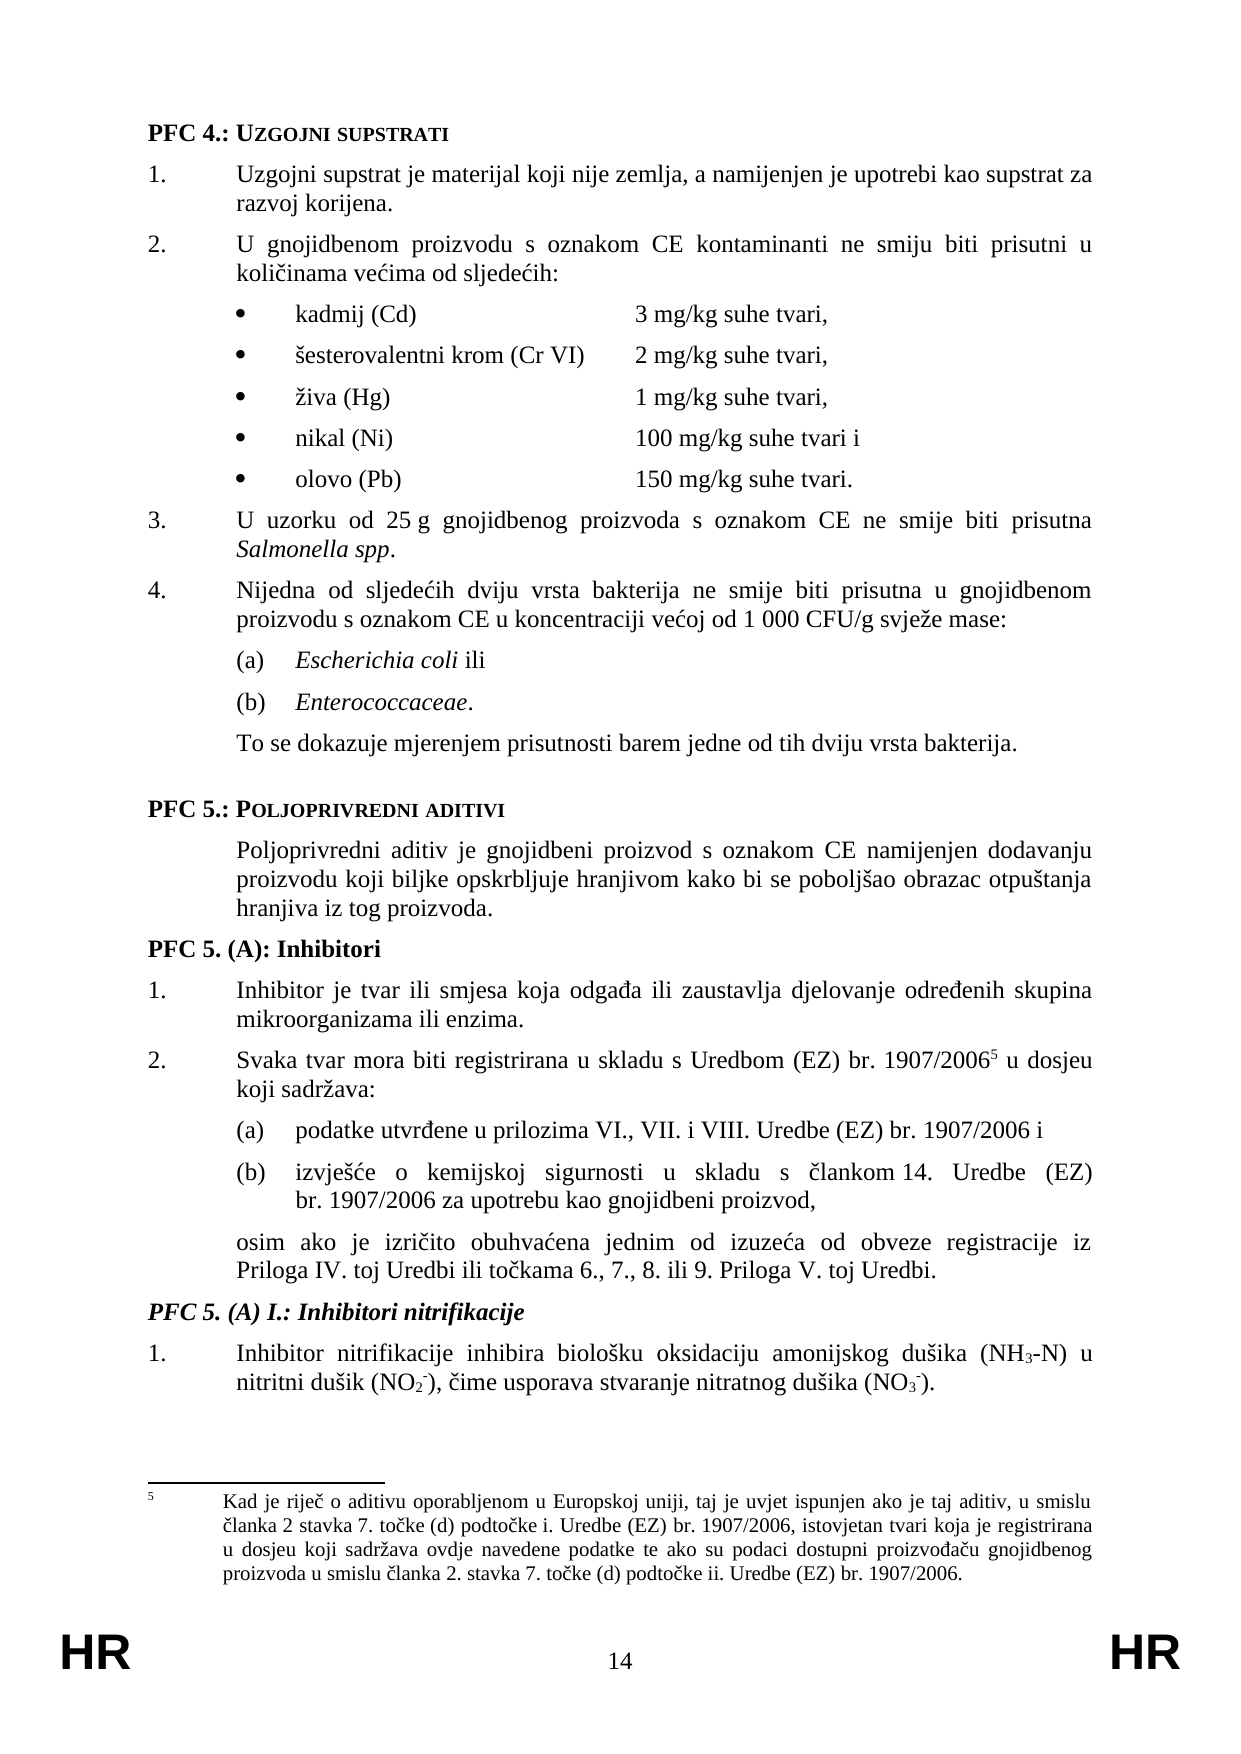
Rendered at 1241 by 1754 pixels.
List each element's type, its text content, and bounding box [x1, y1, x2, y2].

text To se dokazuje mjerenjem prisutnosti barem jedne od tih dviju vrsta bakterija. [236, 728, 1093, 757]
text Poljoprivredni aditiv je gnojidbeni proizvod s oznakom CE namijenjen dodavanju proizvodu koji biljke opskrbljuje hranjivom kako bi se poboljšao obrazac otpuštanja hranjiva iz tog proizvoda. [236, 836, 1093, 922]
subtitle PFC 4.: Uzgojni supstrati [148, 118, 1093, 147]
subtitle PFC 5.: Poljoprivredni aditivi [148, 794, 1093, 823]
subtitle PFC 5. (A) I.: Inhibitori nitrifikacije [148, 1297, 1093, 1326]
list izvješće o kemijskoj sigurnosti u skladu s člankom 14. Uredbe (EZ) br. 1907/2006 za upotrebu kao gnojidbeni proizvod, [236, 1157, 1093, 1214]
list Escherichia coli ili [236, 646, 1093, 674]
list Svaka tvar mora biti registrirana u skladu s Uredbom (EZ) br. 1907/2006 u dosjeu koji sadržava: [148, 1046, 1093, 1103]
list U uzorku od 25 g gnojidbenog proizvoda s oznakom CE ne smije biti prisutna Salmonella spp. [148, 506, 1093, 563]
text šesterovalentni krom (Cr VI) 2 mg/kg suhe tvari, [236, 341, 1093, 369]
list Inhibitor nitrifikacije inhibira biološku oksidaciju amonijskog dušika (NH3-N) u nitritni dušik (NO2-), čime usporava stvaranje nitratnog dušika (NO3-). [148, 1338, 1093, 1396]
text nikal (Ni) 100 mg/kg suhe tvari i [236, 423, 1093, 452]
text kadmij (Cd) 3 mg/kg suhe tvari, [236, 299, 1093, 328]
text osim ako je izričito obuhvaćena jednim od izuzeća od obveze registracije iz Priloga IV. toj Uredbi ili točkama 6., 7., 8. ili 9. Priloga V. toj Uredbi. [236, 1227, 1093, 1284]
text živa (Hg) 1 mg/kg suhe tvari, [236, 382, 1093, 411]
text olovo (Pb) 150 mg/kg suhe tvari. [236, 464, 1093, 493]
list podatke utvrđene u prilozima VI., VII. i VIII. Uredbe (EZ) br. 1907/2006 i [236, 1116, 1093, 1144]
list Uzgojni supstrat je materijal koji nije zemlja, a namijenjen je upotrebi kao supstrat za razvoj korijena. [148, 159, 1093, 217]
list Inhibitor je tvar ili smjesa koja odgađa ili zaustavlja djelovanje određenih skupina mikroorganizama ili enzima. [148, 976, 1093, 1033]
subtitle PFC 5. (A): Inhibitori [148, 934, 1093, 963]
text U gnojidbenom proizvodu s oznakom CE kontaminanti ne smiju biti prisutni u količinama većima od sljedećih: [148, 229, 1093, 287]
text Enterococcaceae. [236, 687, 1093, 716]
text Nijedna od sljedećih dviju vrsta bakterija ne smije biti prisutna u gnojidbenom proizvodu s oznakom CE u koncentraciji većoj od 1 000 CFU/g svježe mase: [148, 576, 1093, 633]
